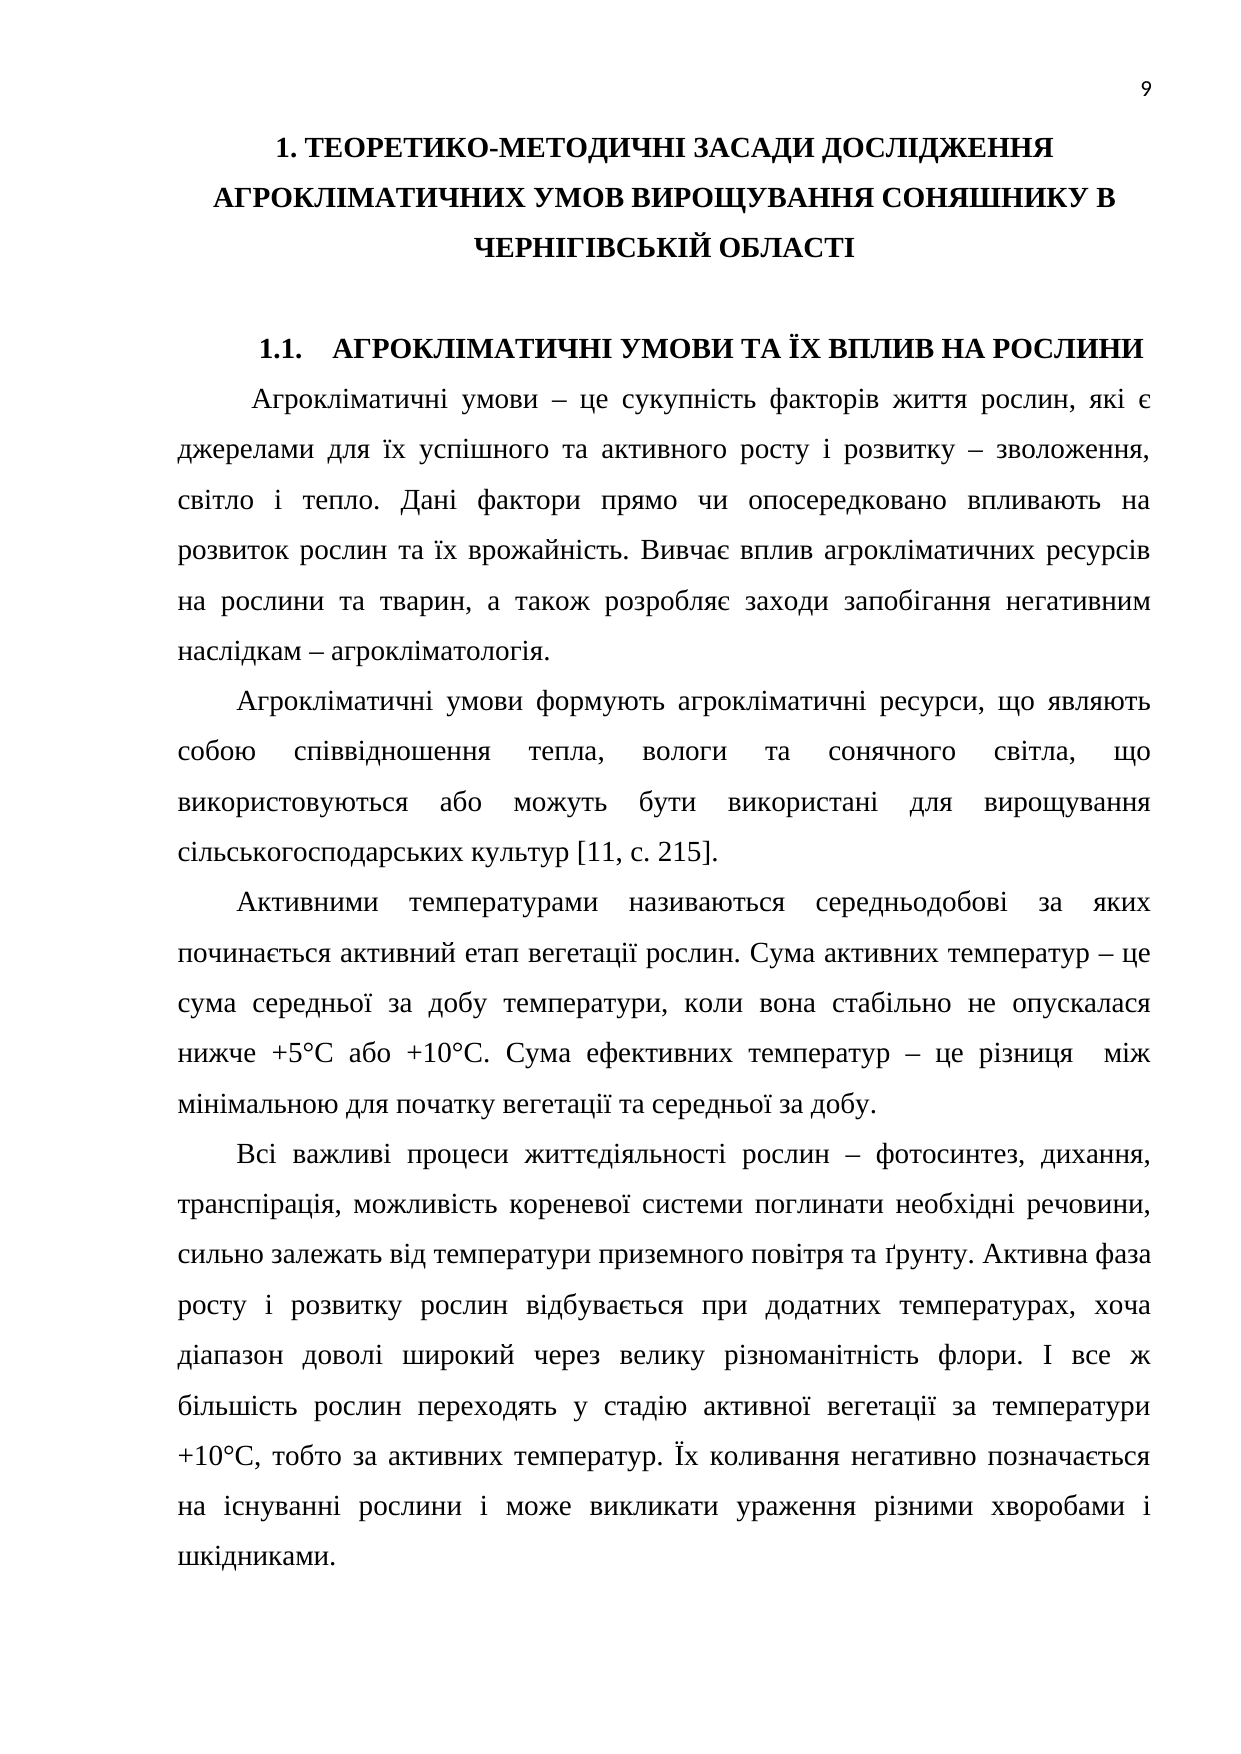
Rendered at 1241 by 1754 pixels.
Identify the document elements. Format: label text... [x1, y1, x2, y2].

text Активними температурами називаються середньодобові за яких починається активний етап вегетації рослин. Сума активних температур – це сума середньої за добу температури, коли вона стабільно не опускалася нижче +5°С або +10°С. Сума ефективних температур – це різниця між мінімальною для початку вегетації та середньої за добу. [177, 884, 1152, 1119]
list АГРОКЛІМАТИЧНІ УМОВИ ТА ЇХ ВПЛИВ НА РОСЛИНИ [251, 331, 1152, 364]
list Агрокліматичні умови – це сукупність факторів життя рослин, які є джерелами для їх успішного та активного росту і розвитку – зволоження, світло і тепло. Дані фактори прямо чи опосередковано впливають на розвиток рослин та їх врожайність. Вивчає вплив агрокліматичних ресурсів на рослини та тварин, а також розробляє заходи запобігання негативним наслідкам – агрокліматологія. [177, 381, 1152, 666]
text Всі важливі процеси життєдіяльності рослин – фотосинтез, дихання, транспірація, можливість кореневої системи поглинати необхідні речовини, сильно залежать від температури приземного повітря та Ґрунту. Активна фаза росту і розвитку рослин відбувається при додатних температурах, хоча діапазон доволі широкий через велику різноманітність флори. І все ж більшість рослин переходять у стадію активної вегетації за температури +10°С, тобто за активних температур. Їх коливання негативно позначається на існуванні рослини і може викликати ураження різними хворобами і шкідниками. [177, 1136, 1152, 1572]
text Агрокліматичні умови формують агрокліматичні ресурси, що являють собою співвідношення тепла, вологи та сонячного світла, що використовуються або можуть бути використані для вирощування сільськогосподарських культур [11, с. 215]. [177, 683, 1152, 868]
text 1. ТЕОРЕТИКО-МЕТОДИЧНІ ЗАСАДИ ДОСЛІДЖЕННЯ АГРОКЛІМАТИЧНИХ УМОВ ВИРОЩУВАННЯ СОНЯШНИКУ В ЧЕРНІГІВСЬКІЙ ОБЛАСТІ [177, 130, 1152, 264]
